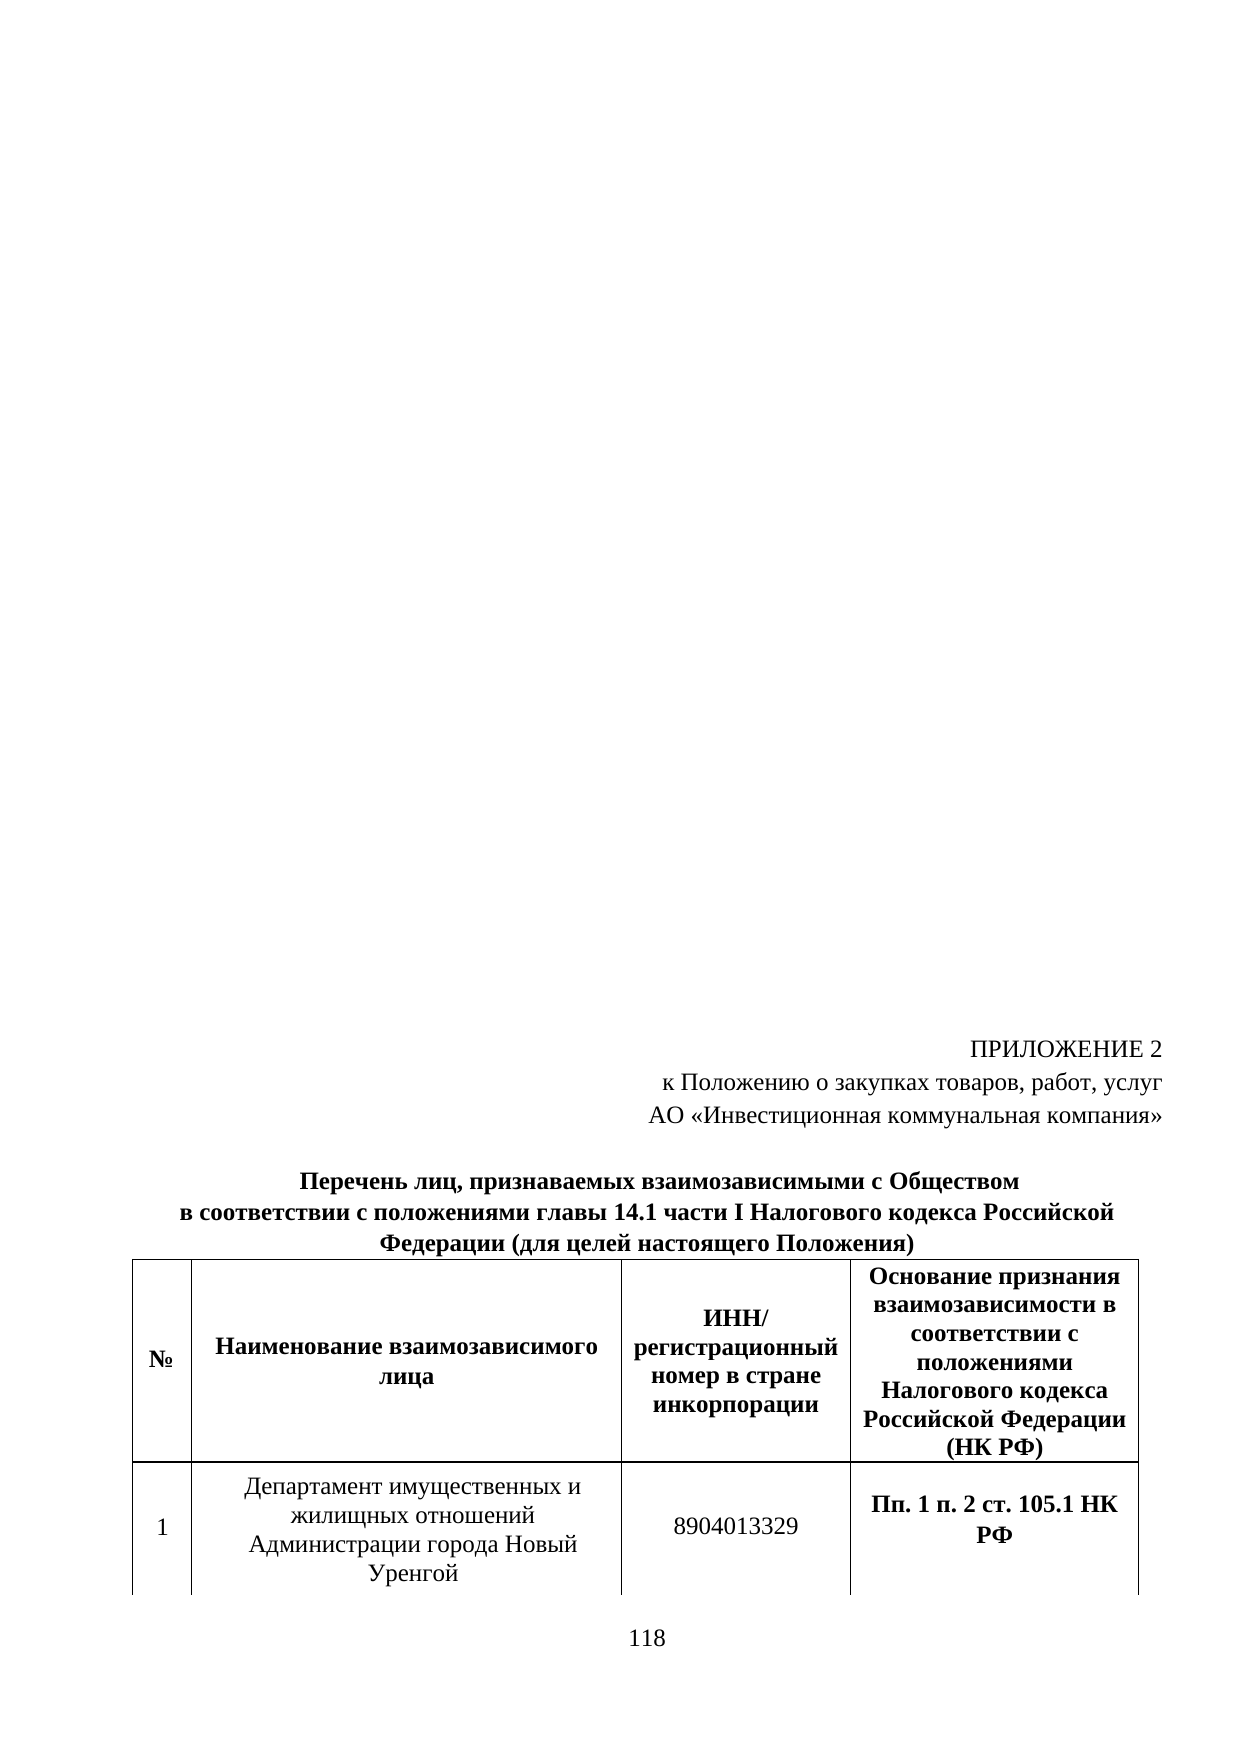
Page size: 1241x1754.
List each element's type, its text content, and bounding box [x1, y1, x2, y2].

table_header ИНН/ регистрационный номер в стране инкорпорации [622, 1260, 850, 1461]
table_cell 1 [133, 1463, 191, 1595]
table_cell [851, 1463, 1138, 1595]
text к Положению о закупках товаров, работ, услуг [131, 1067, 1162, 1095]
table_header № [133, 1260, 191, 1461]
text в соответствии с положениями главы 14.1 части I Налогового кодекса Российской Федерации (для целей настоящего Положения) [131, 1197, 1162, 1257]
text ПРИЛОЖЕНИЕ 2 [131, 1034, 1162, 1062]
text Перечень лиц, признаваемых взаимозависимыми с Обществом [156, 1166, 1162, 1194]
text АО «Инвестиционная коммунальная компания» [131, 1100, 1162, 1128]
table_cell 8904013329 [622, 1463, 850, 1595]
table_header Наименование взаимозависимого лица [192, 1260, 621, 1461]
table_cell Департамент имущественных и жилищных отношений Администрации города Новый Уренгой [192, 1463, 621, 1595]
table_header Основание признания взаимозависимости в соответствии с положениями Налогового кодекса Российской Федерации (НК РФ) [851, 1260, 1138, 1461]
